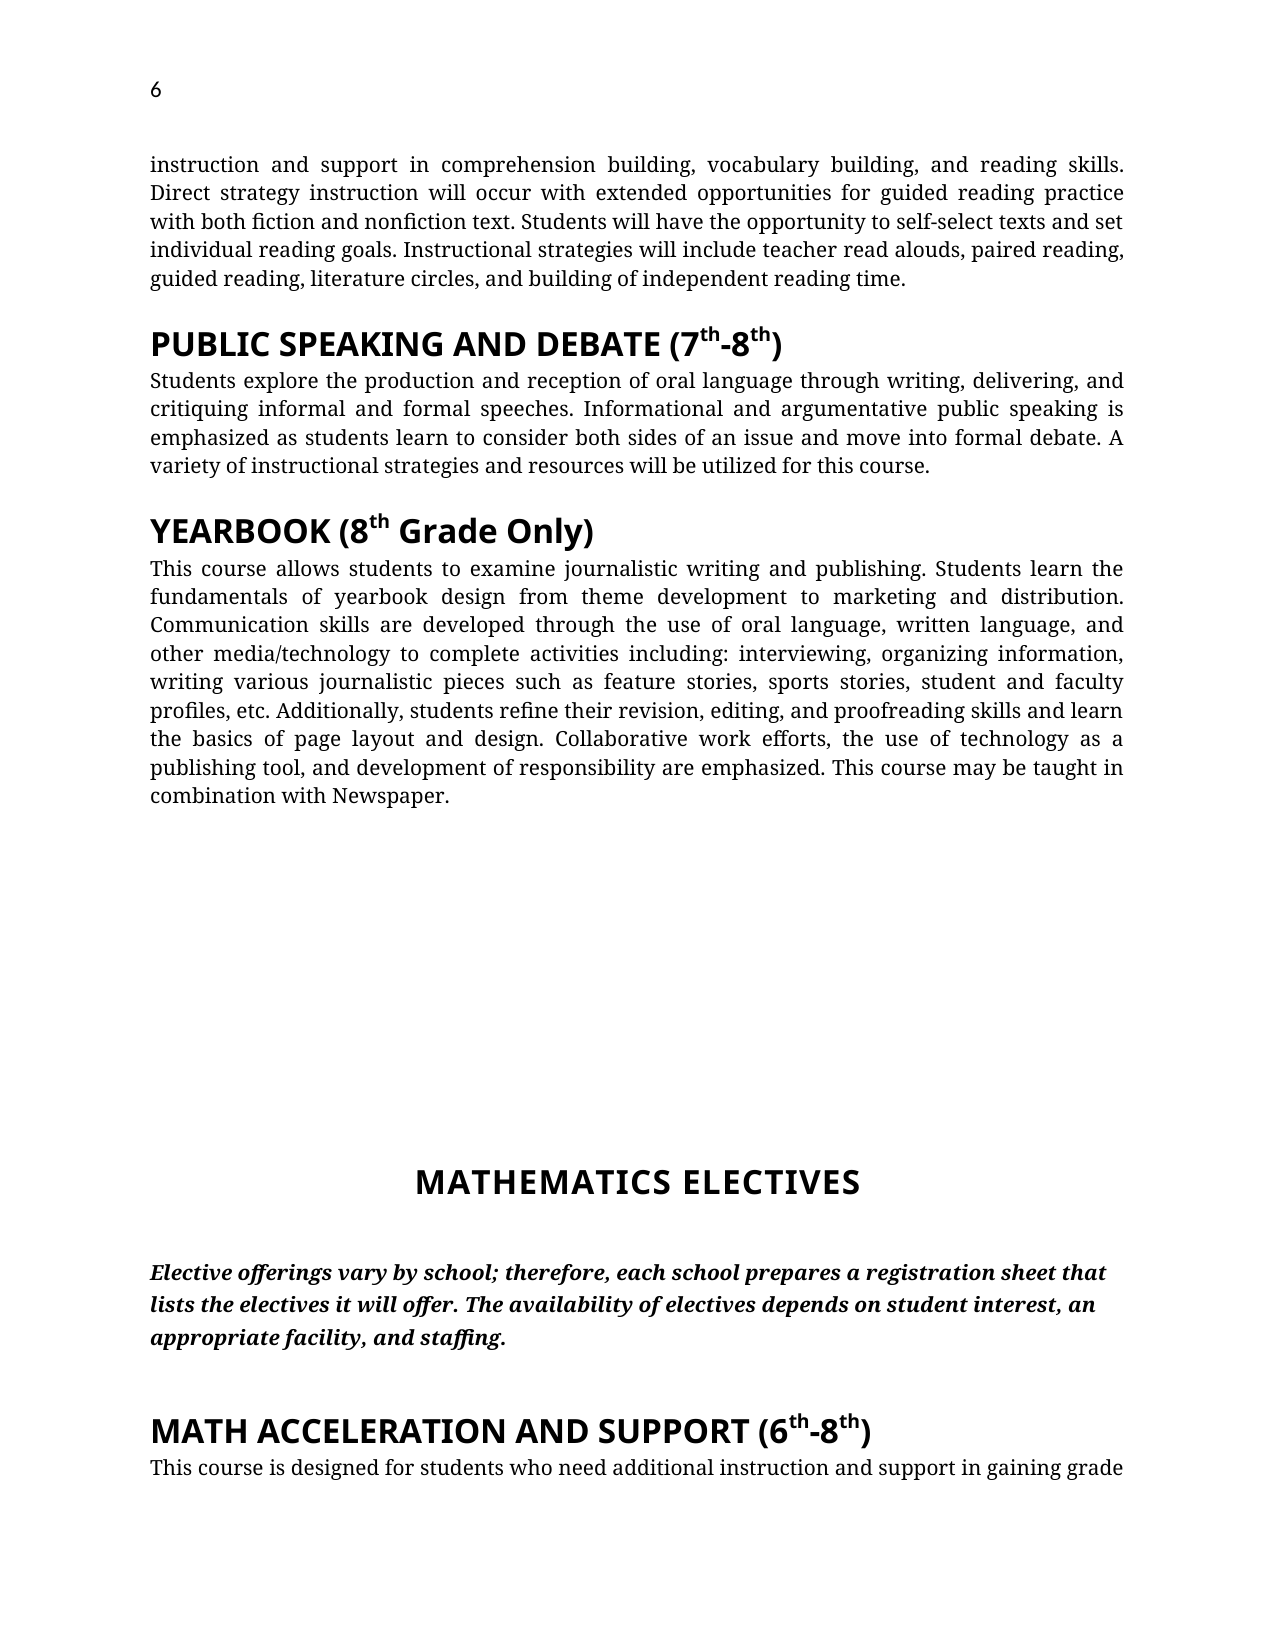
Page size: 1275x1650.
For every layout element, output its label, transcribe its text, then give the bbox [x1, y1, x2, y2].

text Students explore the production and reception of oral language through writing, delivering, and critiquing informal and formal speeches. Informational and argumentative public speaking is emphasized as students learn to consider both sides of an issue and move into formal debate. A variety of instructional strategies and resources will be utilized for this course. [150, 366, 1125, 480]
text Elective offerings vary by school; therefore, each school prepares a registration sheet that lists the electives it will offer. The availability of electives depends on student interest, an appropriate facility, and staffing. [150, 1258, 1125, 1351]
title MATH ACCELERATION AND SUPPORT (6th-8th) [150, 1407, 1117, 1453]
text MATHEMATICS ELECTIVES [150, 1159, 1125, 1204]
text This course allows students to examine journalistic writing and publishing. Students learn the fundamentals of yearbook design from theme development to marketing and distribution. Communication skills are developed through the use of oral language, written language, and other media/technology to complete activities including: interviewing, organizing information, writing various journalistic pieces such as feature stories, sports stories, student and faculty profiles, etc. Additionally, students refine their revision, editing, and proofreading skills and learn the basics of page layout and design. Collaborative work efforts, the use of technology as a publishing tool, and development of responsibility are emphasized. This course may be taught in combination with Newspaper. [150, 554, 1125, 809]
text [150, 1453, 1125, 1481]
title YEARBOOK (8th Grade Only) [150, 508, 1117, 554]
title PUBLIC SPEAKING AND DEBATE (7th-8th) [150, 321, 1117, 366]
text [150, 150, 1125, 292]
